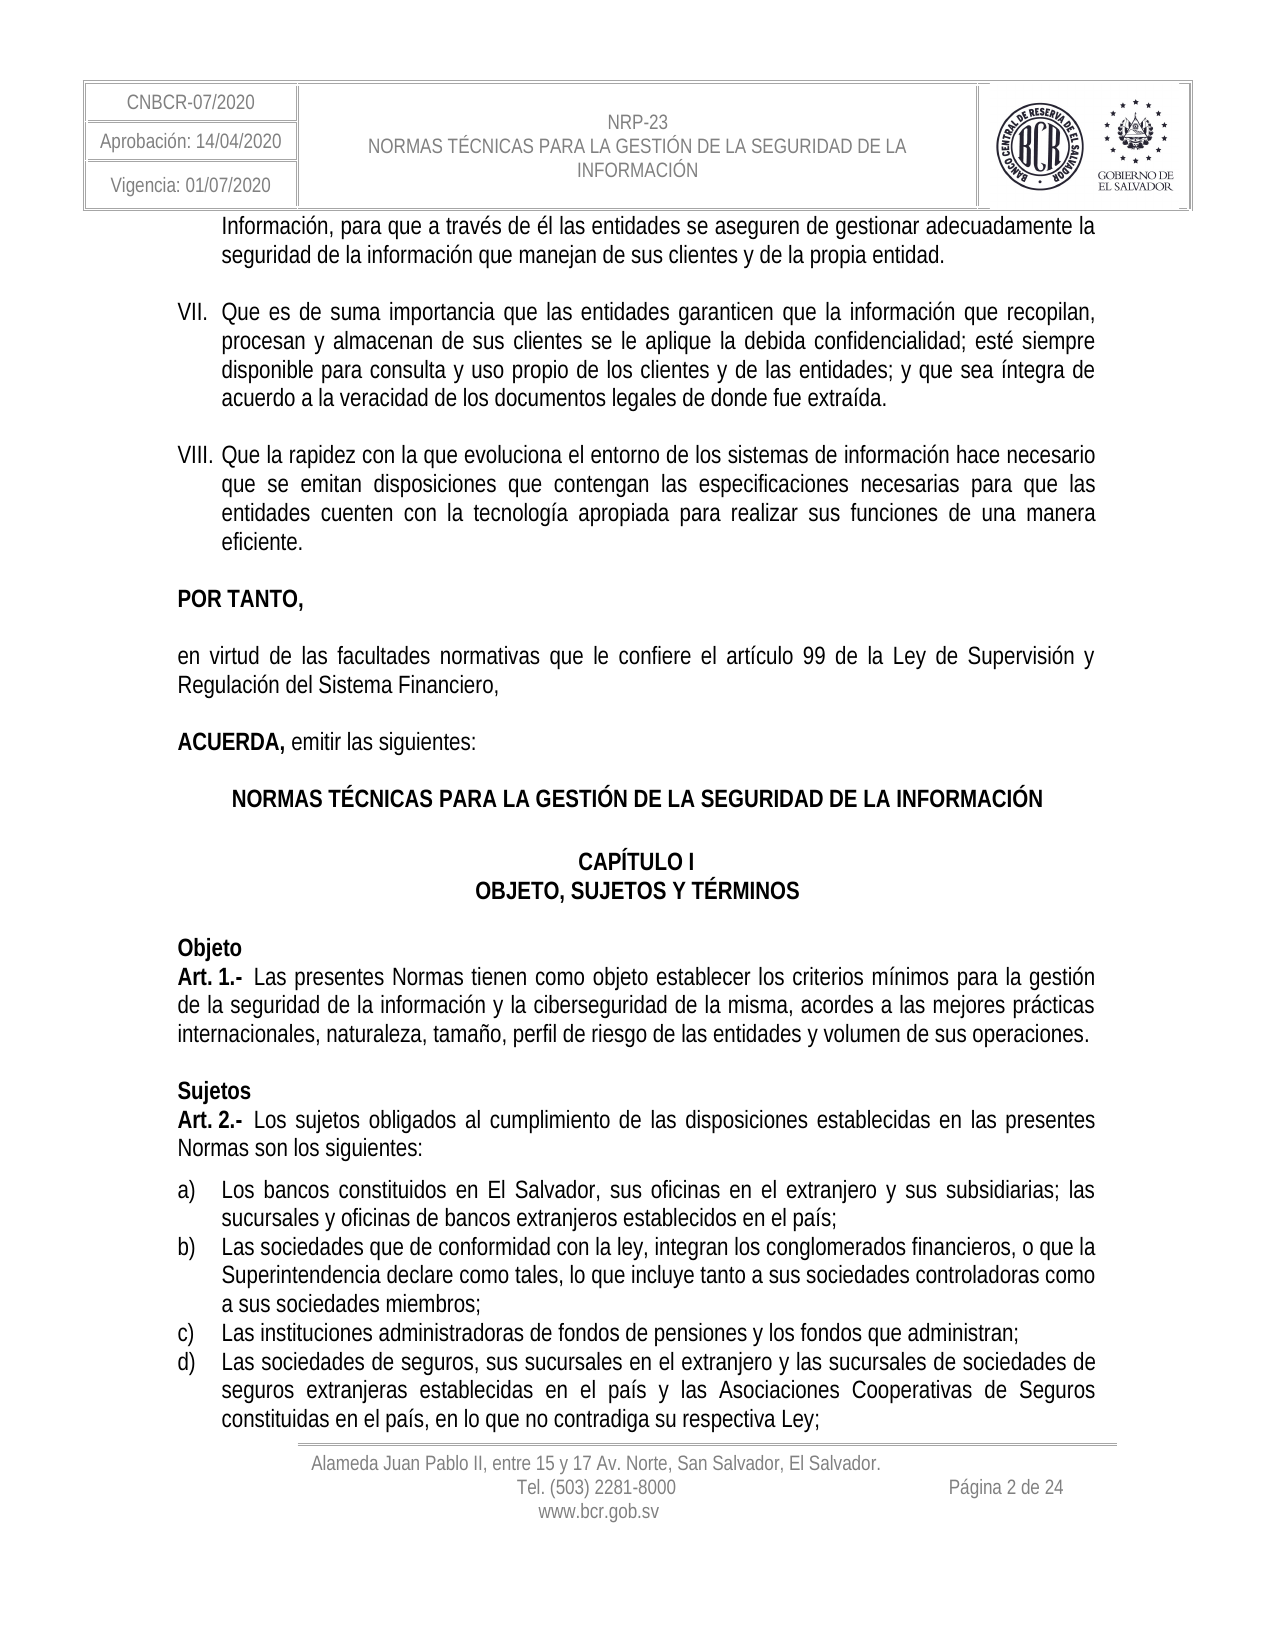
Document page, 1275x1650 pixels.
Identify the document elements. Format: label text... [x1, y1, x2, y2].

text POR TANTO, [177, 584, 1098, 612]
list Las instituciones administradoras de fondos de pensiones y los fondos que administran; [177, 1318, 1098, 1346]
text Objeto [177, 933, 1098, 962]
text ACUERDA, emitir las siguientes: [177, 727, 1098, 756]
text NORMAS TÉCNICAS PARA LA GESTIÓN DE LA SEGURIDAD DE LA INFORMACIÓN [177, 784, 1098, 813]
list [177, 148, 1098, 210]
list Que es de suma importancia que las entidades garanticen que la información que recopilan, procesan y almacenan de sus clientes se le aplique la debida confidencialidad; esté siempre disponible para consulta y uso propio de los clientes y de las entidades; y que sea íntegra de acuerdo a la veracidad de los documentos legales de donde fue extraída. [177, 297, 1098, 412]
list Las sociedades de seguros, sus sucursales en el extranjero y las sucursales de sociedades de seguros extranjeras establecidas en el país y las Asociaciones Cooperativas de Seguros constituidas en el país, en lo que no contradiga su respectiva Ley; [177, 1346, 1098, 1432]
list Que la rapidez con la que evoluciona el entorno de los sistemas de información hace necesario que se emitan disposiciones que contengan las especificaciones necesarias para que las entidades cuenten con la tecnología apropiada para realizar sus funciones de una manera eficiente. [177, 441, 1098, 555]
list Las sociedades que de conformidad con la ley, integran los conglomerados financieros, o que la Superintendencia declare como tales, lo que incluye tanto a sus sociedades controladoras como a sus sociedades miembros; [177, 1232, 1098, 1318]
list Las presentes Normas tienen como objeto establecer los criterios mínimos para la gestión de la seguridad de la información y la ciberseguridad de la misma, acordes a las mejores prácticas internacionales, naturaleza, tamaño, perfil de riesgo de las entidades y volumen de sus operaciones. [177, 962, 1098, 1047]
text en virtud de las facultades normativas que le confiere el artículo 99 de la Ley de Supervisión y Regulación del Sistema Financiero, [177, 641, 1098, 698]
list Los sujetos obligados al cumplimiento de las disposiciones establecidas en las presentes Normas son los siguientes: [177, 1105, 1098, 1162]
text Sujetos [177, 1076, 1098, 1105]
text OBJETO, SUJETOS Y TÉRMINOS [177, 876, 1098, 904]
list Los bancos constituidos en El Salvador, sus oficinas en el extranjero y sus subsidiarias; las sucursales y oficinas de bancos extranjeros establecidos en el país; [177, 1174, 1098, 1232]
picture [989, 83, 1180, 209]
